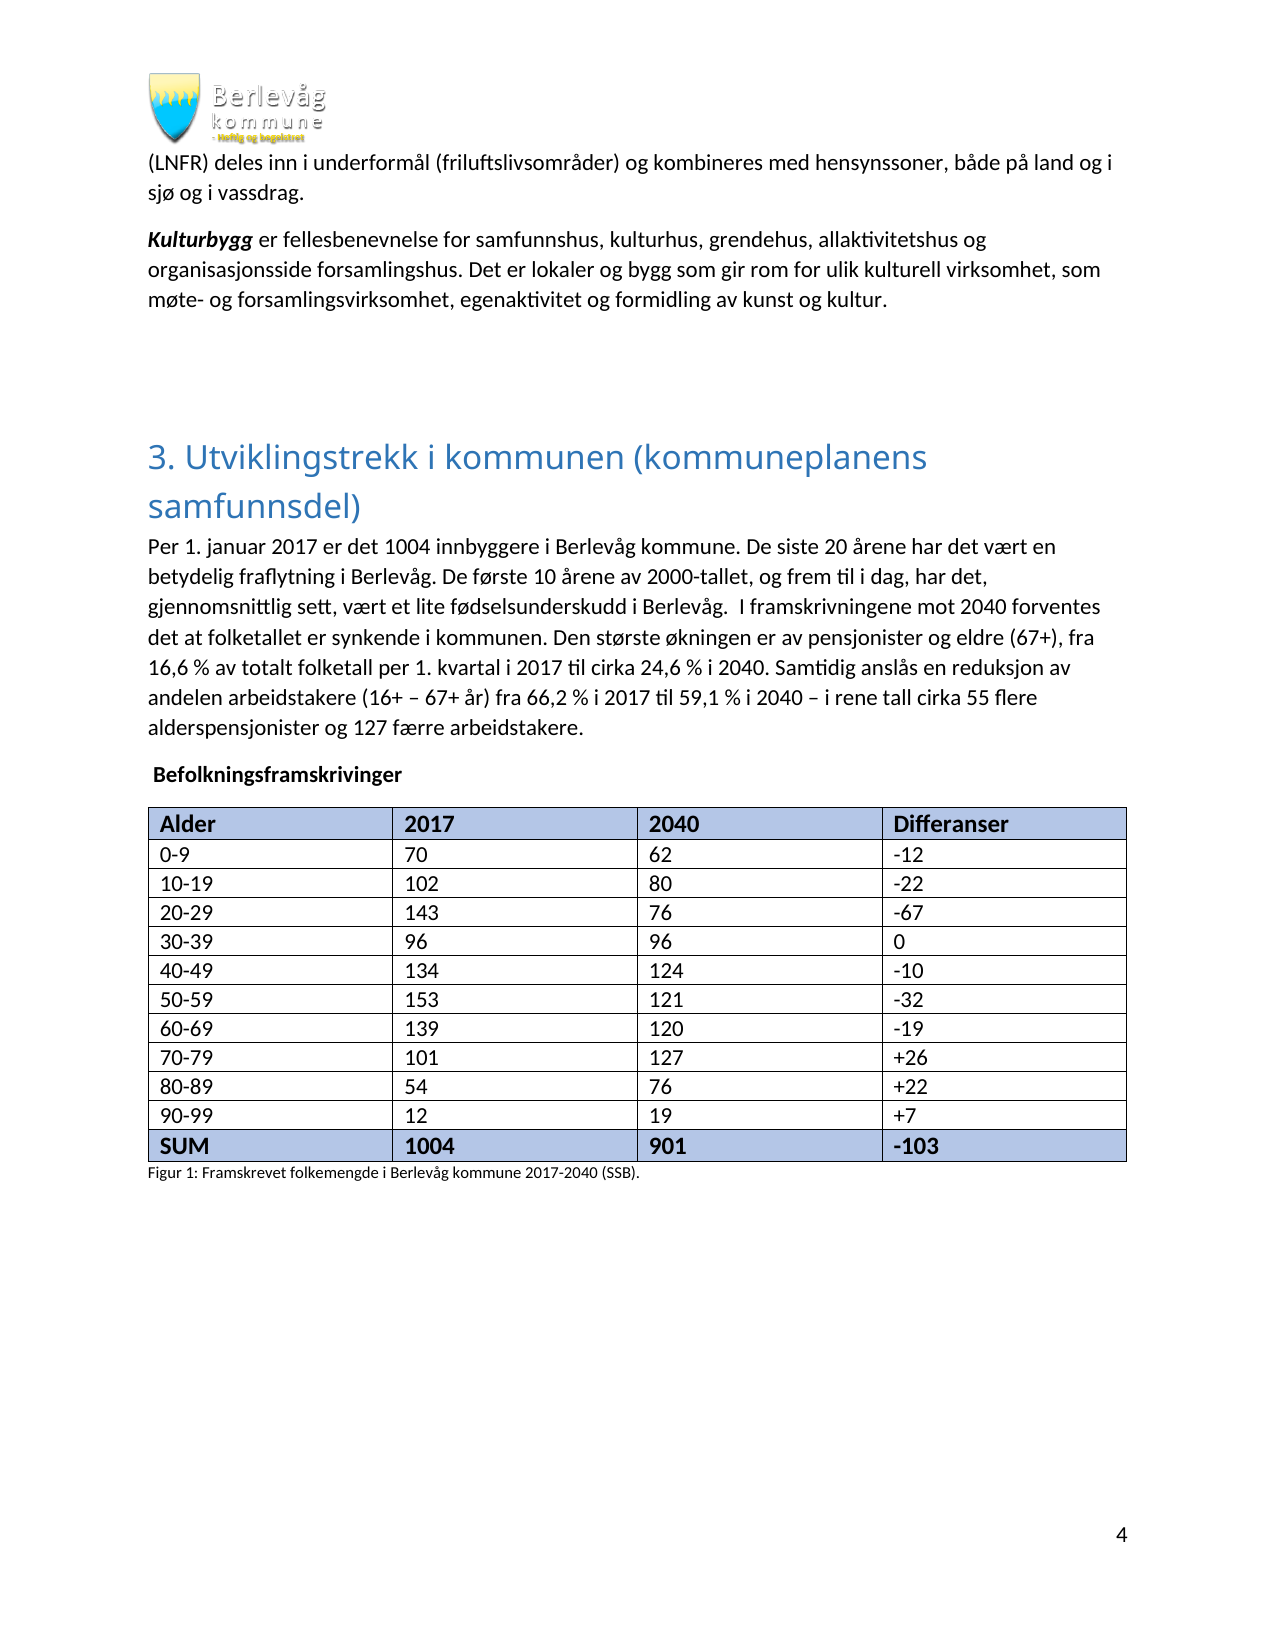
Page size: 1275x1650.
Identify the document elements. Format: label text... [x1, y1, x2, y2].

picture [147, 73, 326, 145]
table_header Alder [149, 808, 392, 839]
table_cell 901 [638, 1130, 882, 1161]
table_cell 153 [393, 985, 637, 1013]
table_cell 0-9 [149, 840, 392, 868]
text Befolkningsframskrivinger [148, 760, 1127, 788]
table_cell -10 [883, 956, 1126, 984]
table_cell 80-89 [149, 1072, 392, 1100]
table_cell +22 [883, 1072, 1126, 1100]
table_cell 124 [638, 956, 882, 984]
table_cell 12 [393, 1101, 637, 1129]
table_cell 0 [883, 927, 1126, 955]
table_cell 76 [638, 898, 882, 926]
table_cell 54 [393, 1072, 637, 1100]
text Kulturbygg er fellesbenevnelse for samfunnshus, kulturhus, grendehus, allaktivitetshus og organisasjonsside forsamlingshus. Det er lokaler og bygg som gir rom for ulik kulturell virksomhet, som møte- og forsamlingsvirksomhet, egenaktivitet og formidling av kunst og kultur. [148, 225, 1127, 313]
table_cell 50-59 [149, 985, 392, 1013]
table_cell 90-99 [149, 1101, 392, 1129]
table_cell 60-69 [149, 1014, 392, 1042]
table_cell 96 [638, 927, 882, 955]
table_cell 1004 [393, 1130, 637, 1161]
table_cell 70-79 [149, 1043, 392, 1071]
table_cell 19 [638, 1101, 882, 1129]
table_cell 96 [393, 927, 637, 955]
text Figur 1: Framskrevet folkemengde i Berlevåg kommune 2017-2040 (SSB). [148, 1162, 1127, 1182]
table_cell 101 [393, 1043, 637, 1071]
table_header 2040 [638, 808, 882, 839]
table_cell -67 [883, 898, 1126, 926]
table_cell 143 [393, 898, 637, 926]
table_cell 76 [638, 1072, 882, 1100]
table_cell 80 [638, 869, 882, 897]
table_cell 127 [638, 1043, 882, 1071]
table_cell -103 [883, 1130, 1126, 1161]
table_cell 30-39 [149, 927, 392, 955]
table_header Differanser [883, 808, 1126, 839]
table_cell 120 [638, 1014, 882, 1042]
table_cell 10-19 [149, 869, 392, 897]
table_cell 139 [393, 1014, 637, 1042]
table_cell -22 [883, 869, 1126, 897]
table_cell 121 [638, 985, 882, 1013]
table_cell +7 [883, 1101, 1126, 1129]
text Per 1. januar 2017 er det 1004 innbyggere i Berlevåg kommune. De siste 20 årene har det vært en betydelig fraflytning i Berlevåg. De første 10 årene av 2000-tallet, og frem til i dag, har det, gjennomsnittlig sett, vært et lite fødselsunderskudd i Berlevåg. I framskrivningene mot 2040 forventes det at folketallet er synkende i kommunen. Den største økningen er av pensjonister og eldre (67+), fra 16,6 % av totalt folketall per 1. kvartal i 2017 til cirka 24,6 % i 2040. Samtidig anslås en reduksjon av andelen arbeidstakere (16+ – 67+ år) fra 66,2 % i 2017 til 59,1 % i 2040 – i rene tall cirka 55 flere alderspensjonister og 127 færre arbeidstakere. [148, 532, 1127, 741]
subtitle 3. Utviklingstrekk i kommunen (kommuneplanens samfunnsdel) [148, 434, 1127, 528]
table_cell 40-49 [149, 956, 392, 984]
table_cell 62 [638, 840, 882, 868]
table_cell 102 [393, 869, 637, 897]
table_cell 20-29 [149, 898, 392, 926]
table_cell 134 [393, 956, 637, 984]
table_cell -19 [883, 1014, 1126, 1042]
table_cell -12 [883, 840, 1126, 868]
table_cell 70 [393, 840, 637, 868]
table_cell SUM [149, 1130, 392, 1161]
table_cell +26 [883, 1043, 1126, 1071]
table_header 2017 [393, 808, 637, 839]
table_cell -32 [883, 985, 1126, 1013]
